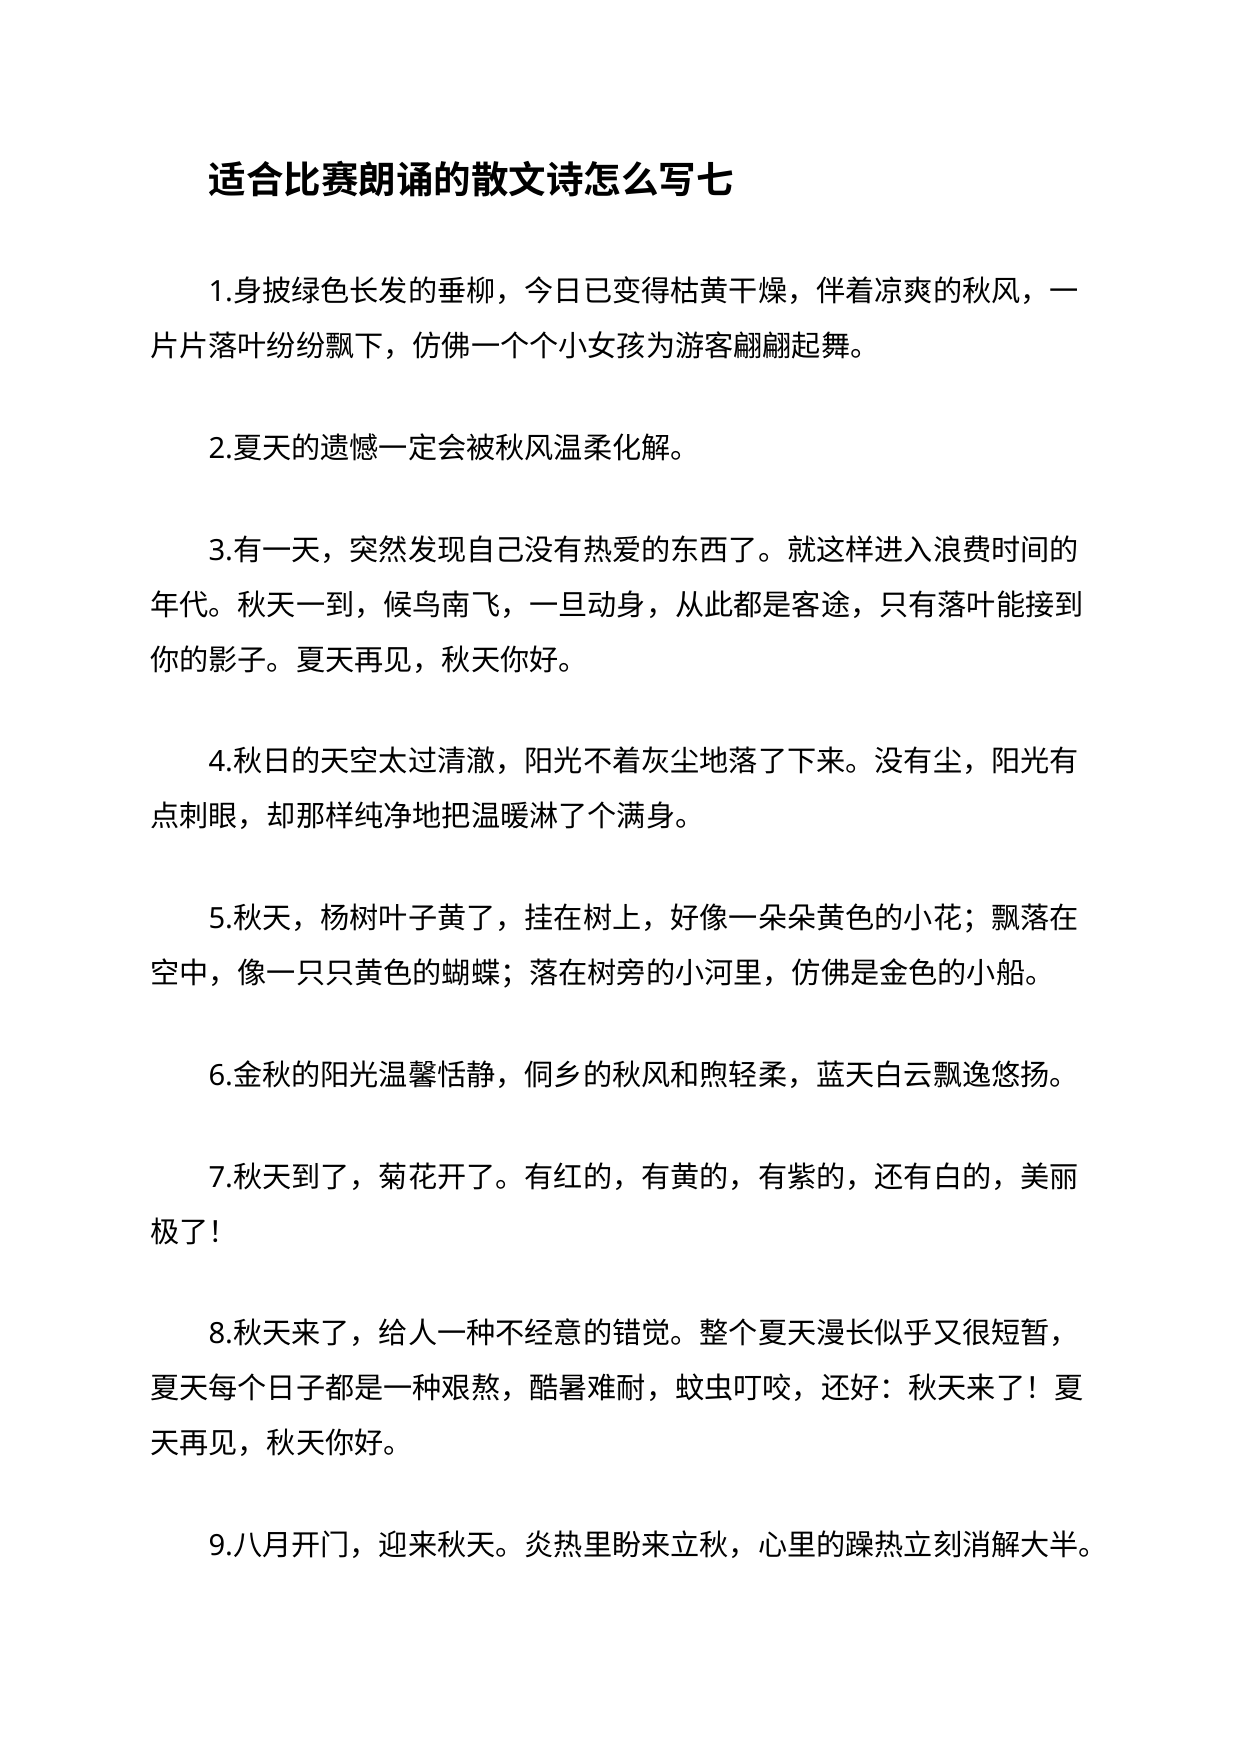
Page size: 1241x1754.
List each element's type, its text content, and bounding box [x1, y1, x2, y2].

text 8.秋天来了，给人一种不经意的错觉。整个夏天漫长似乎又很短暂，夏天每个日子都是一种艰熬，酷暑难耐，蚊虫叮咬，还好：秋天来了！夏天再见，秋天你好。 [150, 1310, 1090, 1462]
text 5.秋天，杨树叶子黄了，挂在树上，好像一朵朵黄色的小花；飘落在空中，像一只只黄色的蝴蝶；落在树旁的小河里，仿佛是金色的小船。 [150, 894, 1090, 992]
text 适合比赛朗诵的散文诗怎么写七 [150, 150, 1090, 204]
text 3.有一天，突然发现自己没有热爱的东西了。就这样进入浪费时间的年代。秋天一到，候鸟南飞，一旦动身，从此都是客途，只有落叶能接到你的影子。夏天再见，秋天你好。 [150, 526, 1090, 678]
text 2.夏天的遗憾一定会被秋风温柔化解。 [150, 424, 1090, 467]
text 7.秋天到了，菊花开了。有红的，有黄的，有紫的，还有白的，美丽极了！ [150, 1153, 1090, 1251]
text 4.秋日的天空太过清澈，阳光不着灰尘地落了下来。没有尘，阳光有点刺眼，却那样纯净地把温暖淋了个满身。 [150, 738, 1090, 835]
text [150, 1522, 1090, 1564]
text 1.身披绿色长发的垂柳，今日已变得枯黄干燥，伴着凉爽的秋风，一片片落叶纷纷飘下，仿佛一个个小女孩为游客翩翩起舞。 [150, 267, 1090, 365]
text 6.金秋的阳光温馨恬静，侗乡的秋风和煦轻柔，蓝天白云飘逸悠扬。 [150, 1051, 1090, 1094]
